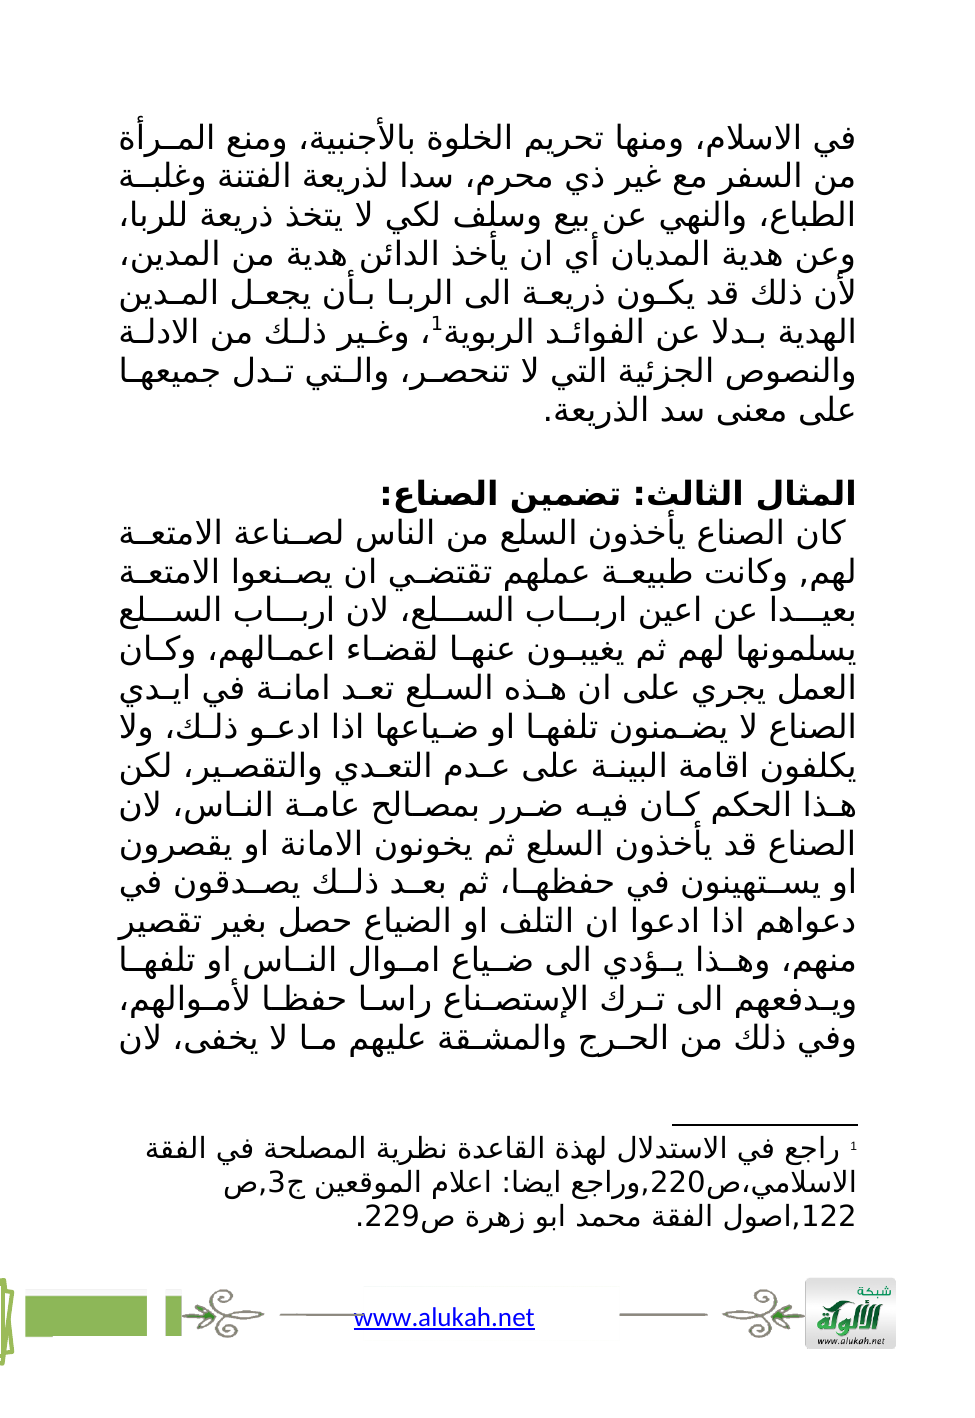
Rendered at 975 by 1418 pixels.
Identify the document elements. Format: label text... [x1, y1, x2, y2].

picture [23, 1274, 895, 1356]
text المثال الثالث: تضمين الصناع: [118, 474, 857, 513]
